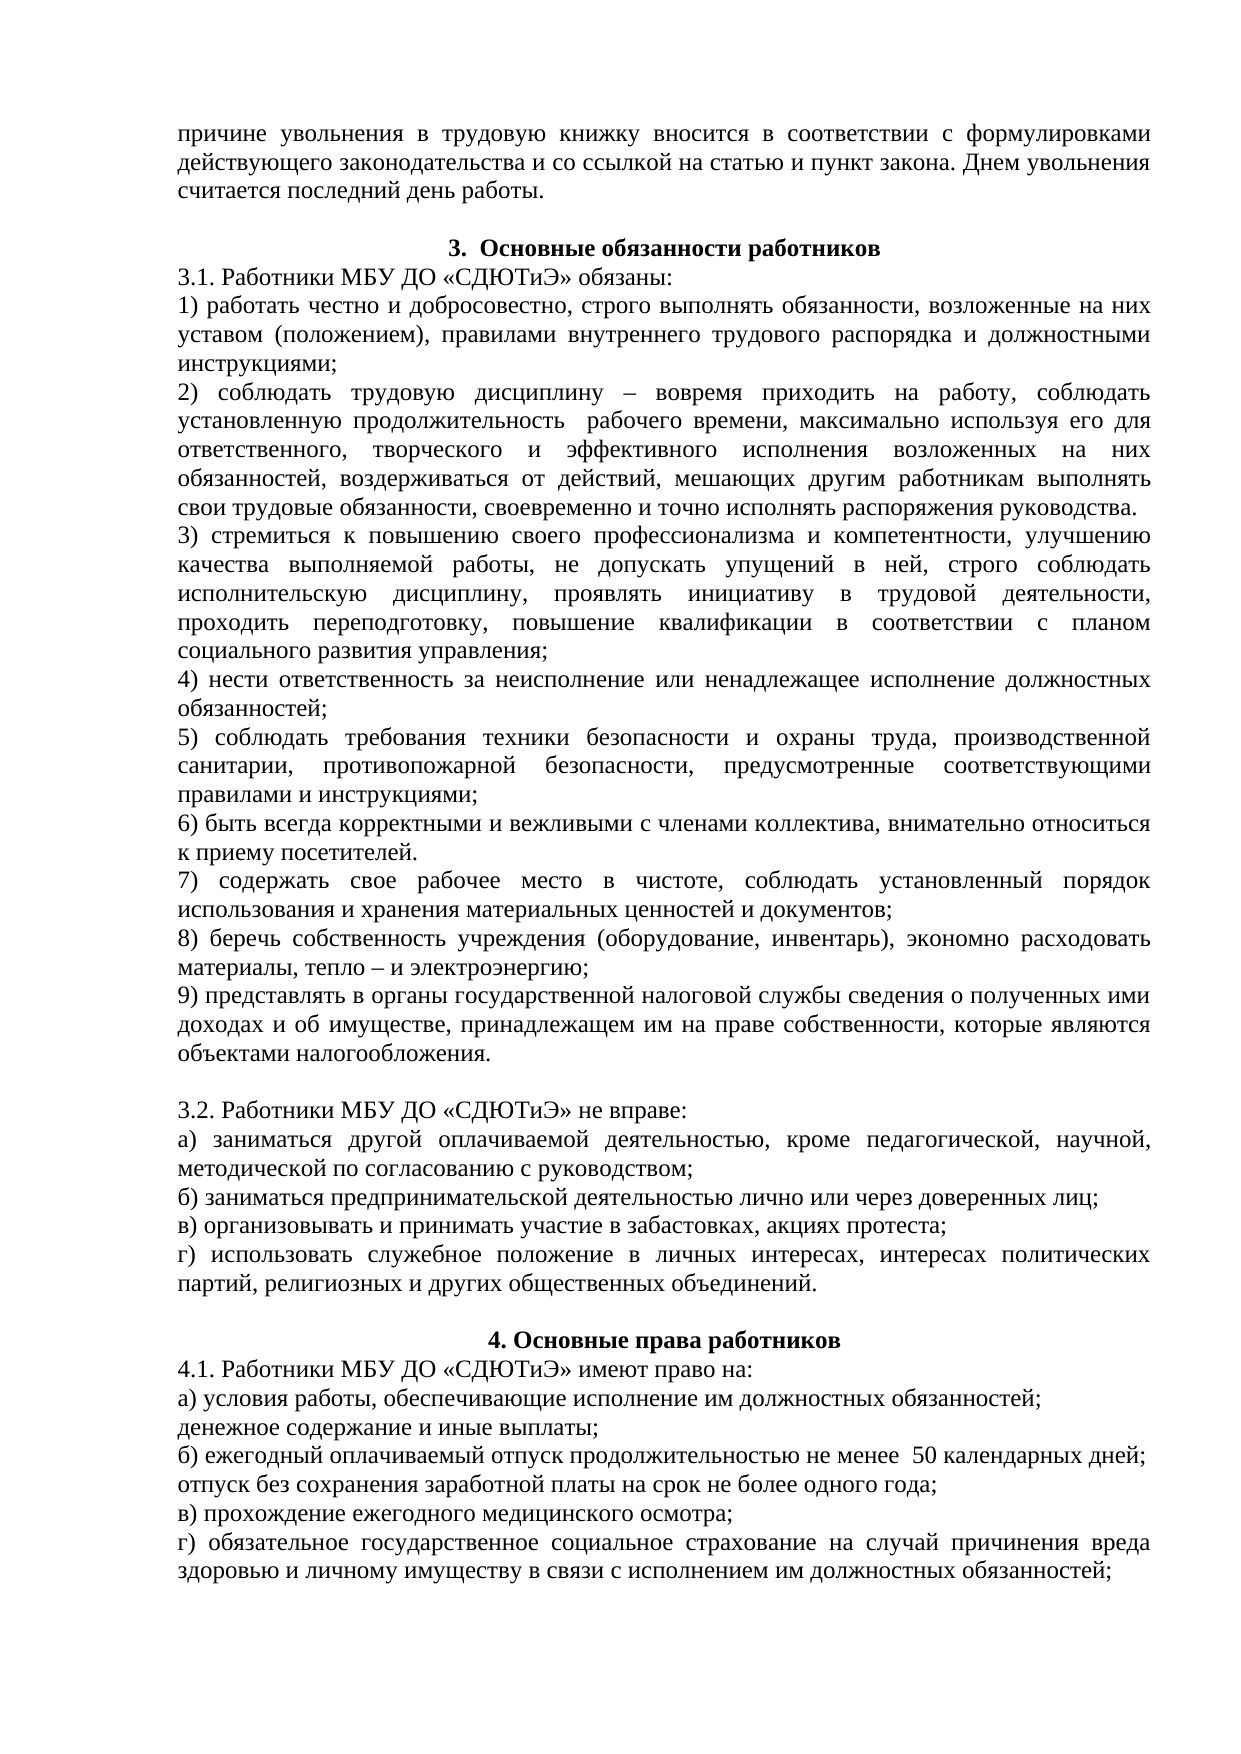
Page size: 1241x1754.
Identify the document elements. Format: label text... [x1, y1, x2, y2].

text отпуск без сохранения заработной платы на срок не более одного года; [177, 1469, 1152, 1498]
text 5) соблюдать требования техники безопасности и охраны труда, производственной санитарии, противопожарной безопасности, предусмотренные соответствующими правилами и инструкциями; [177, 722, 1152, 808]
text в) организовывать и принимать участие в забастовках, акциях протеста; [177, 1211, 1152, 1239]
text б) ежегодный оплачиваемый отпуск продолжительностью не менее 50 календарных дней; [177, 1441, 1152, 1469]
text а) заниматься другой оплачиваемой деятельностью, кроме педагогической, научной, методической по согласованию с руководством; [177, 1124, 1152, 1182]
text г) обязательное государственное социальное страхование на случай причинения вреда здоровью и личному имуществу в связи с исполнением им должностных обязанностей; [177, 1527, 1152, 1584]
text 6) быть всегда корректными и вежливыми с членами коллектива, внимательно относиться к приему посетителей. [177, 808, 1152, 866]
text 4) нести ответственность за неисполнение или ненадлежащее исполнение должностных обязанностей; [177, 664, 1152, 722]
text г) использовать служебное положение в личных интересах, интересах политических партий, религиозных и других общественных объединений. [177, 1239, 1152, 1297]
text 3.1. Работники МБУ ДО «СДЮТиЭ» обязаны: [177, 262, 1152, 291]
text 9) представлять в органы государственной налоговой службы сведения о полученных ими доходах и об имуществе, принадлежащем им на праве собственности, которые являются объектами налогообложения. [177, 981, 1152, 1067]
text в) прохождение ежегодного медицинского осмотра; [177, 1498, 1152, 1527]
text а) условия работы, обеспечивающие исполнение им должностных обязанностей; [177, 1383, 1152, 1412]
text 4.1. Работники МБУ ДО «СДЮТиЭ» имеют право на: [177, 1354, 1152, 1383]
text б) заниматься предпринимательской деятельностью лично или через доверенных лиц; [177, 1182, 1152, 1211]
text 8) беречь собственность учреждения (оборудование, инвентарь), экономно расходовать материалы, тепло – и электроэнергию; [177, 923, 1152, 981]
text 2) соблюдать трудовую дисциплину – вовремя приходить на работу, соблюдать установленную продолжительность рабочего времени, максимально используя его для ответственного, творческого и эффективного исполнения возложенных на них обязанностей, воздерживаться от действий, мешающих другим работникам выполнять свои трудовые обязанности, своевременно и точно исполнять распоряжения руководства. [177, 377, 1152, 521]
text денежное содержание и иные выплаты; [177, 1412, 1152, 1441]
text 4. Основные права работников [177, 1326, 1152, 1354]
text 3. Основные обязанности работников [177, 233, 1152, 262]
text 3.2. Работники МБУ ДО «СДЮТиЭ» не вправе: [177, 1096, 1152, 1124]
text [177, 118, 1152, 204]
text 1) работать честно и добросовестно, строго выполнять обязанности, возложенные на них уставом (положением), правилами внутреннего трудового распорядка и должностными инструкциями; [177, 291, 1152, 377]
text 3) стремиться к повышению своего профессионализма и компетентности, улучшению качества выполняемой работы, не допускать упущений в ней, строго соблюдать исполнительскую дисциплину, проявлять инициативу в трудовой деятельности, проходить переподготовку, повышение квалификации в соответствии с планом социального развития управления; [177, 521, 1152, 664]
text 7) содержать свое рабочее место в чистоте, соблюдать установленный порядок использования и хранения материальных ценностей и документов; [177, 866, 1152, 923]
